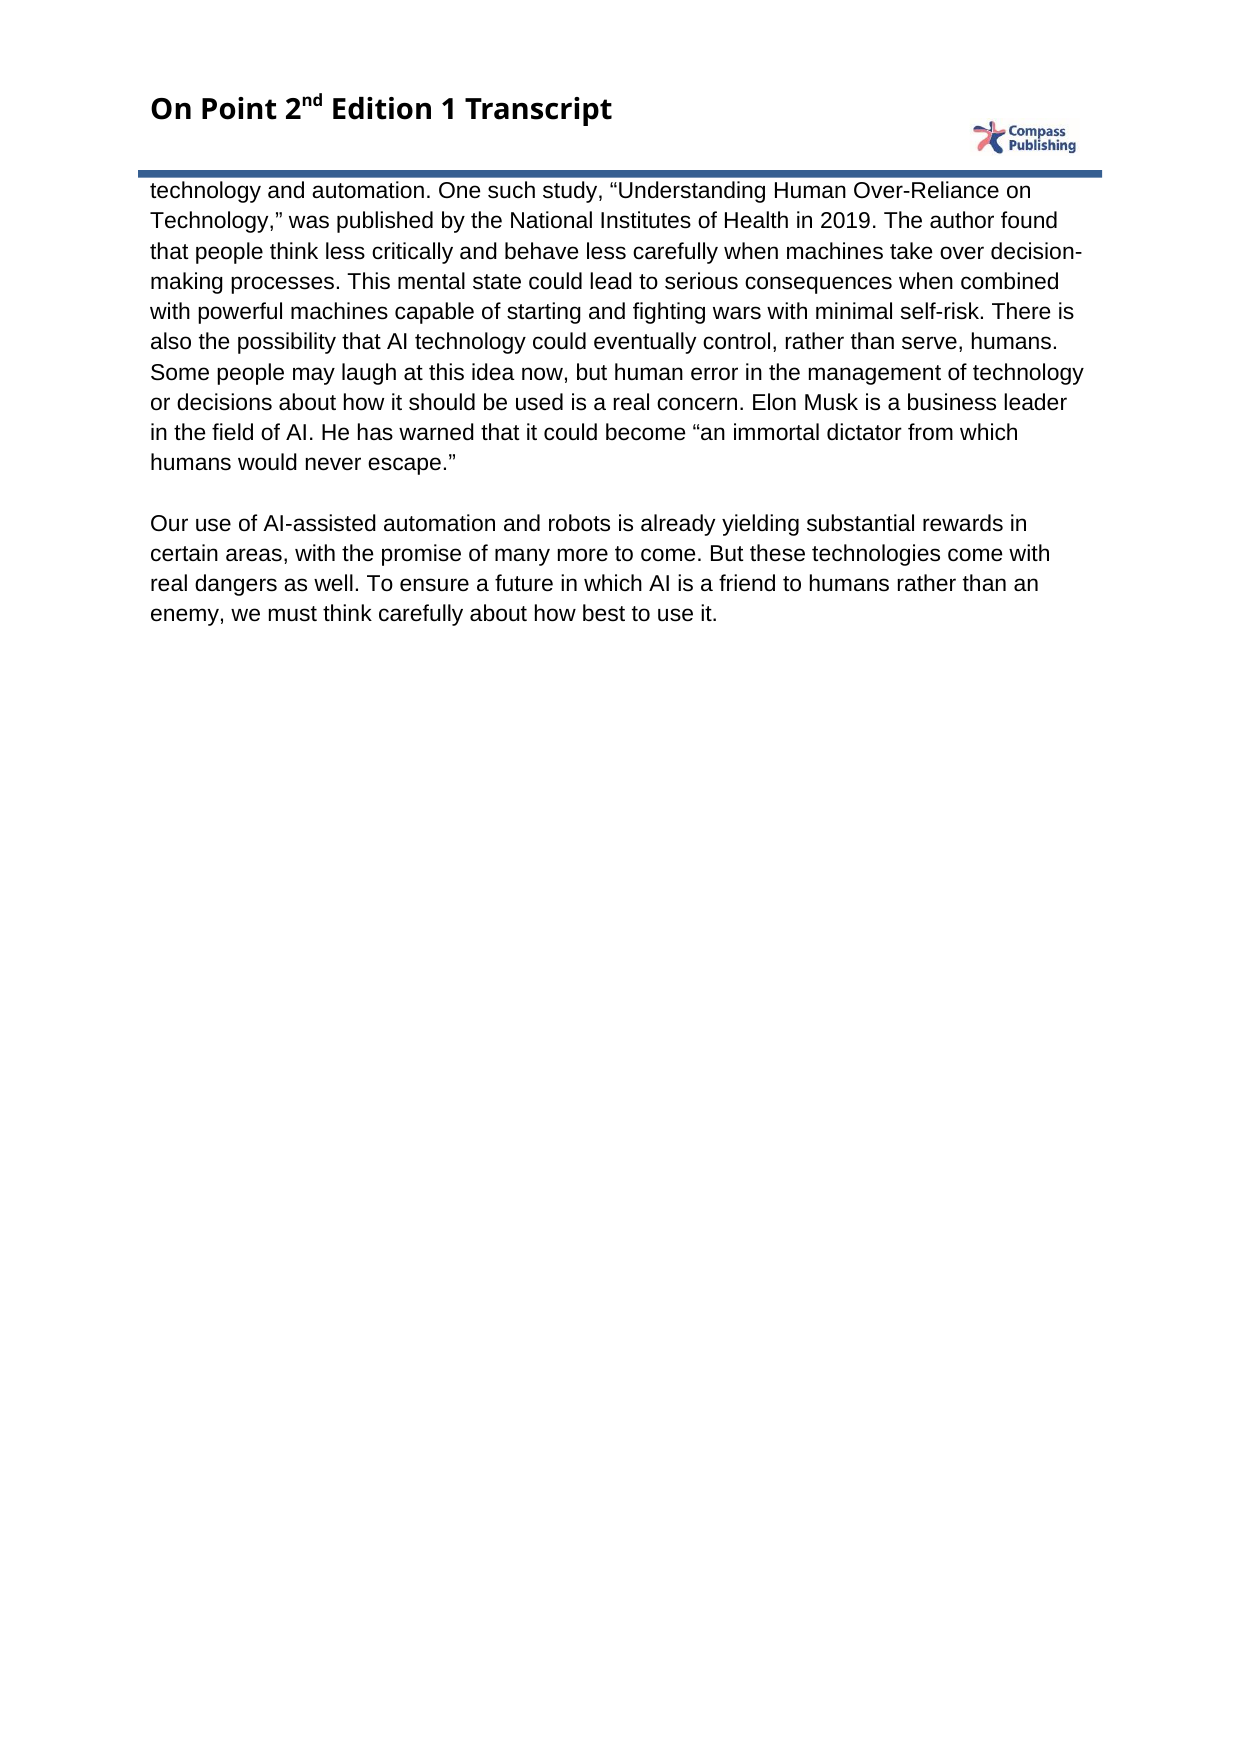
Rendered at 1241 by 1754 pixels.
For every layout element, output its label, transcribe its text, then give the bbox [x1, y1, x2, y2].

text Our use of AI-assisted automation and robots is already yielding substantial rewards in certain areas, with the promise of many more to come. But these technologies come with real dangers as well. To ensure a future in which AI is a friend to humans rather than an enemy, we must think carefully about how best to use it. [150, 509, 1090, 626]
picture [969, 118, 1080, 156]
